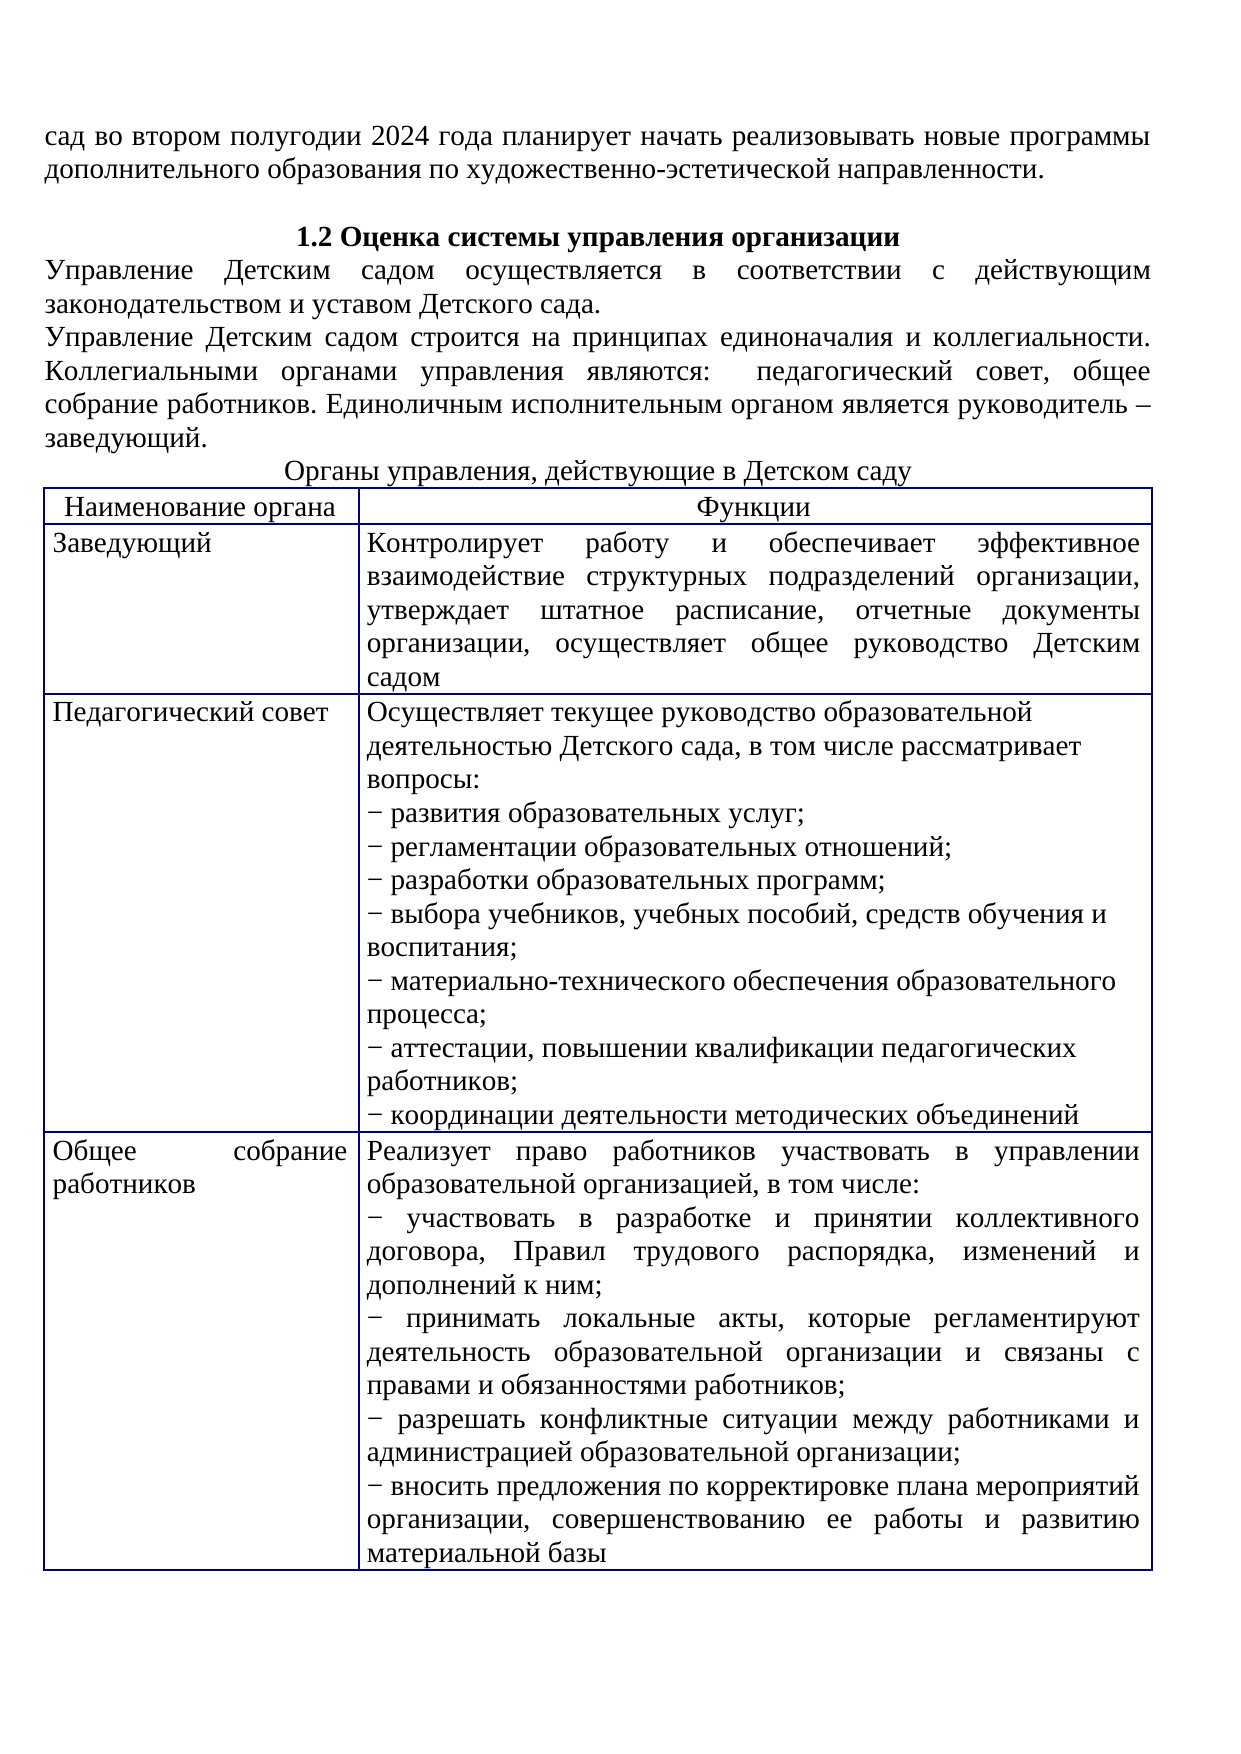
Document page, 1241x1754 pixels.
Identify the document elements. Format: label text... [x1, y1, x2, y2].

table_header Наименование органа [45, 489, 358, 523]
table_cell Заведующий [45, 525, 358, 692]
table_cell Педагогический совет [45, 695, 358, 1131]
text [44, 118, 1152, 185]
table_cell Осуществляет текущее руководство образовательной деятельностью Детского сада, в том числе рассматривает вопросы: − развития образовательных услуг; − регламентации образовательных отношений; − разработки образовательных программ; − выбора учебников, учебных пособий, средств обучения и воспитания; − материально-технического обеспечения образовательного процесса; − аттестации, повышении квалификации педагогических работников; − координации деятельности методических объединений [360, 695, 1151, 1131]
table_cell Общее собрание работников [45, 1133, 358, 1569]
table_header Функции [360, 489, 1151, 523]
text Управление Детским садом осуществляется в соответствии с действующим законодательством и уставом Детского сада. [44, 252, 1152, 319]
table_cell Контролирует работу и обеспечивает эффективное взаимодействие структурных подразделений организации, утверждает штатное расписание, отчетные документы организации, осуществляет общее руководство Детским садом [360, 525, 1151, 692]
text 1.2 Оценка системы управления организации [44, 219, 1152, 252]
table_cell Реализует право работников участвовать в управлении образовательной организацией, в том числе: − участвовать в разработке и принятии коллективного договора, Правил трудового распорядка, изменений и дополнений к ним; − принимать локальные акты, которые регламентируют деятельность образовательной организации и связаны с правами и обязанностями работников; − разрешать конфликтные ситуации между работниками и администрацией образовательной организации; − вносить предложения по корректировке плана мероприятий организации, совершенствованию ее работы и развитию материальной базы [360, 1133, 1151, 1569]
text Управление Детским садом строится на принципах единоначалия и коллегиальности. Коллегиальными органами управления являются: педагогический совет, общее собрание работников. Единоличным исполнительным органом является руководитель – заведующий. [44, 319, 1152, 453]
text Органы управления, действующие в Детском саду [44, 453, 1152, 487]
